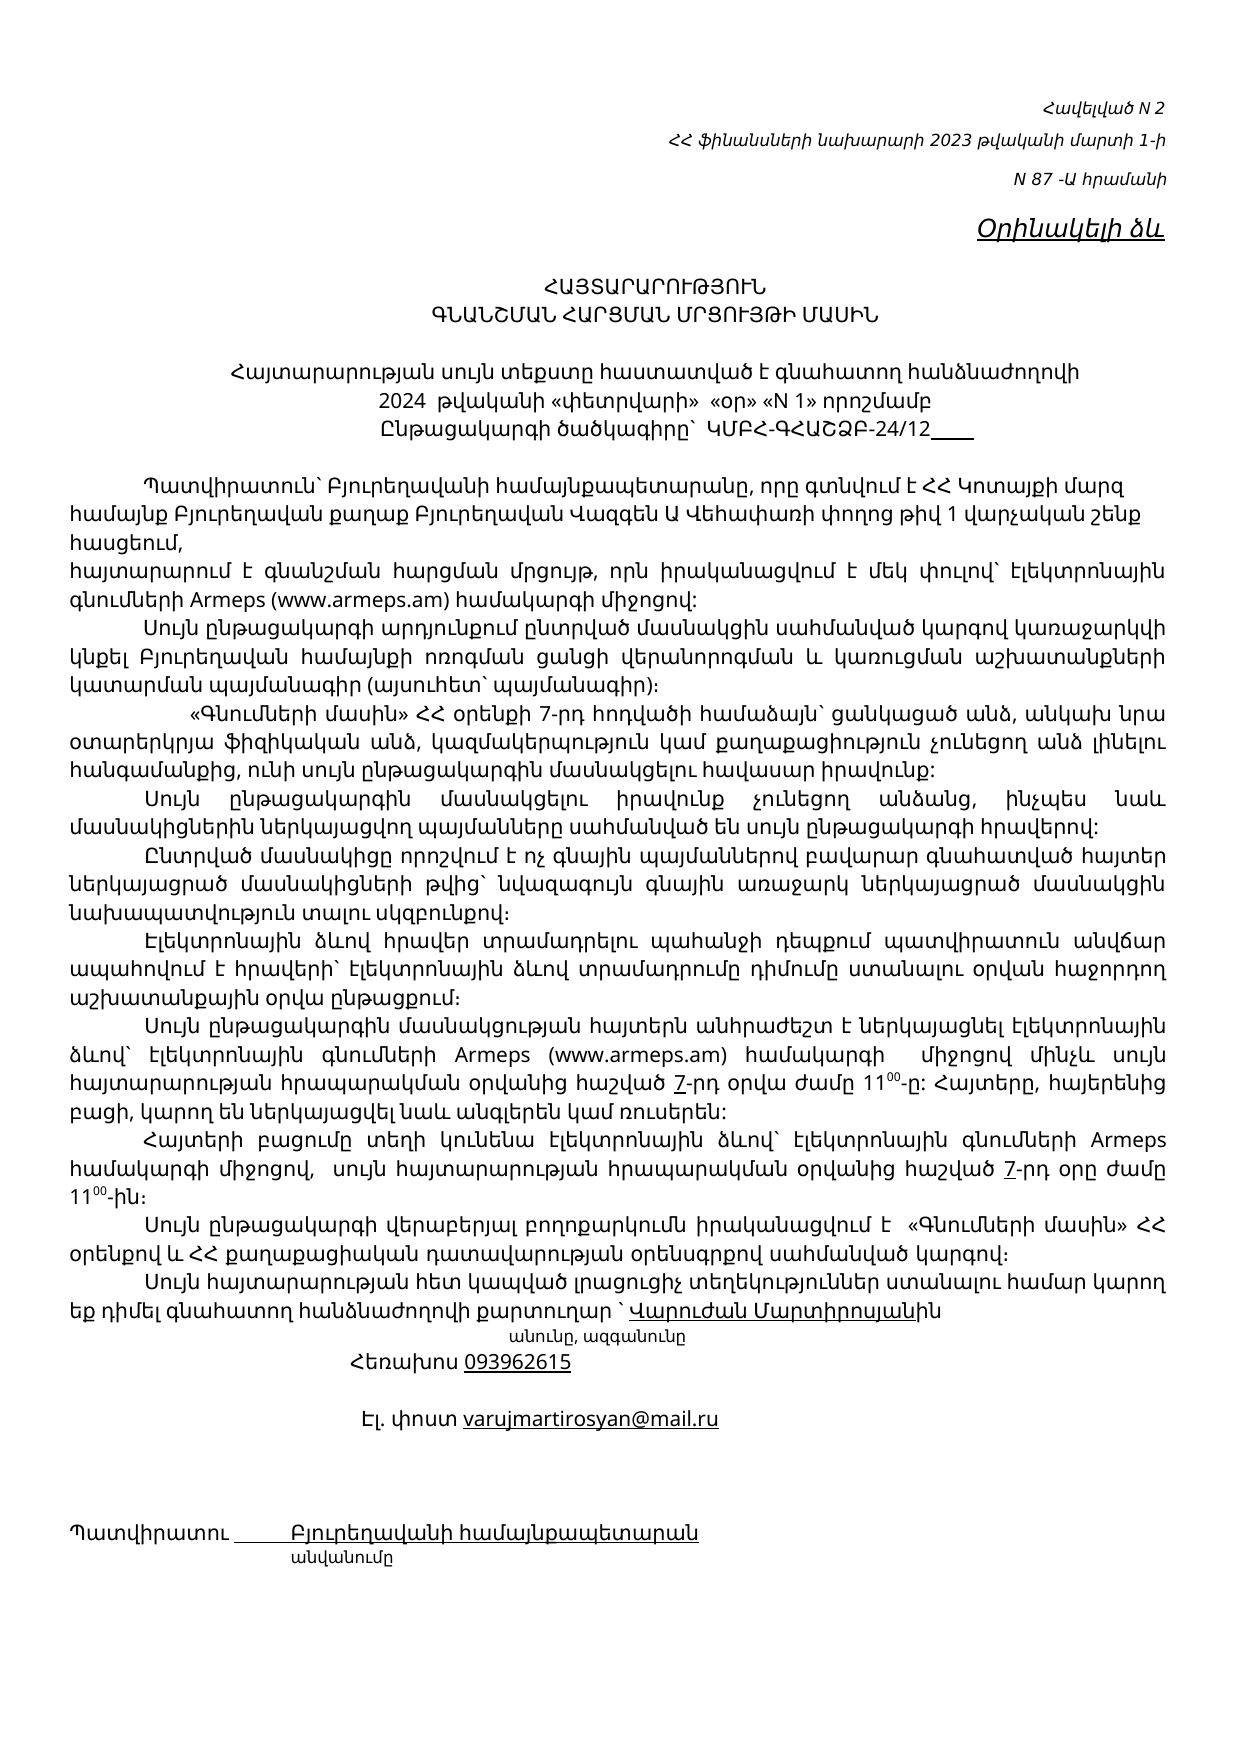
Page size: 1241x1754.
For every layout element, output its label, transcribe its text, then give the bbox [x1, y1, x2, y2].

text «Գնումների մասին» ՀՀ օրենքի 7-րդ հոդվածի համաձայն` ցանկացած անձ, անկախ նրա օտարերկրյա ֆիզիկական անձ, կազմակերպություն կամ քաղաքացիություն չունեցող անձ լինելու հանգամանքից, ունի սույն ընթացակարգին մասնակցելու հավասար իրավունք: [69, 699, 1167, 784]
text Սույն ընթացակարգի վերաբերյալ բողոքարկումն իրականացվում է «Գնումների մասին» ՀՀ օրենքով և ՀՀ քաղաքացիական դատավարության օրենսգրքով սահմանված կարգով։ [69, 1211, 1167, 1267]
text ԳՆԱՆՇՄԱՆ ՀԱՐՑՄԱՆ ՄՐՑՈՒՅԹԻ ՄԱՍԻՆ [69, 301, 1167, 329]
text Էլեկտրոնային ձևով հրավեր տրամադրելու պահանջի դեպքում պատվիրատուն անվճար ապահովում է հրավերի` էլեկտրոնային ձևով տրամադրումը դիմումը ստանալու օրվան հաջորդող աշխատանքային օրվա ընթացքում։ [69, 926, 1167, 1011]
text Ընթացակարգի ծածկագիրը` ԿՄԲՀ-ԳՀԱՇՁԲ-24/12 [69, 414, 1167, 443]
text 2024 թվականի «փետրվարի» «օր» «N 1» որոշմամբ [69, 386, 1167, 414]
text Հեռախոս 093962615 [69, 1347, 1167, 1375]
text Պատվիրատու Բյուրեղավանի համայնքապետարան [69, 1518, 1167, 1546]
text Սույն ընթացակարգին մասնակցելու իրավունք չունեցող անձանց, ինչպես նաև մասնակիցներին ներկայացվող պայմանները սահմանված են սույն ընթացակարգի հրավերով: [69, 784, 1167, 841]
text հայտարարում է գնանշման հարցման մրցույթ, որն իրականացվում է մեկ փուլով` էլեկտրոնային գնումների Armeps (www.armeps.am) համակարգի միջոցով: [69, 556, 1167, 613]
text N 87 -Ա հրամանի [69, 169, 1167, 189]
text Հայտարարության սույն տեքստը հաստատված է գնահատող հանձնաժողովի [69, 357, 1167, 386]
text Օրինակելի ձև [69, 214, 1167, 244]
text Սույն հայտարարության հետ կապված լրացուցիչ տեղեկություններ ստանալու համար կարող եք դիմել գնահատող հանձնաժողովի քարտուղար ` Վարուժան Մարտիրոսյանին [69, 1267, 1167, 1324]
text Հայտերի բացումը տեղի կունենա էլեկտրոնային ձևով` էլեկտրոնային գնումների Armeps համակարգի միջոցով, սույն հայտարարության հրապարակման օրվանից հաշված 7-րդ օրը ժամը 1100-ին։ [69, 1125, 1167, 1211]
text Պատվիրատուն` Բյուրեղավանի համայնքապետարանը, որը գտնվում է ՀՀ Կոտայքի մարզ համայնք Բյուրեղավան քաղաք Բյուրեղավան Վազգեն Ա Վեհափառի փողոց թիվ 1 վարչական շենք հասցեում, [69, 471, 1167, 556]
text անվանումը [69, 1546, 1167, 1569]
text ՀՀ ֆինանսների նախարարի 2023 թվականի մարտի 1-ի [69, 131, 1167, 150]
text Ընտրված մասնակիցը որոշվում է ոչ գնային պայմաններով բավարար գնահատված հայտեր ներկայացրած մասնակիցների թվից` նվազագույն գնային առաջարկ ներկայացրած մասնակցին նախապատվություն տալու սկզբունքով։ [69, 841, 1167, 926]
text Հավելված N 2 [69, 97, 1167, 119]
text Սույն ընթացակարգի արդյունքում ընտրված մասնակցին սահմանված կարգով կառաջարկվի կնքել Բյուրեղավան համայնքի ոռոգման ցանցի վերանորոգման և կառուցման աշխատանքների կատարման պայմանագիր (այսուհետ` պայմանագիր)։ [69, 613, 1167, 699]
text Սույն ընթացակարգին մասնակցության հայտերն անհրաժեշտ է ներկայացնել էլեկտրոնային ձևով` էլեկտրոնային գնումների Armeps (www.armeps.am) համակարգի միջոցով մինչև սույն հայտարարության հրապարակման օրվանից հաշված 7-րդ օրվա ժամը 1100-ը: Հայտերը, հայերենից բացի, կարող են ներկայացվել նաև անգլերեն կամ ռուսերեն: [69, 1011, 1167, 1125]
text Էլ. փոստ varujmartirosyan@mail.ru [69, 1404, 1167, 1432]
text ՀԱՅՏԱՐԱՐՈՒԹՅՈՒՆ [69, 272, 1167, 301]
text անունը, ազգանունը [69, 1324, 1167, 1347]
